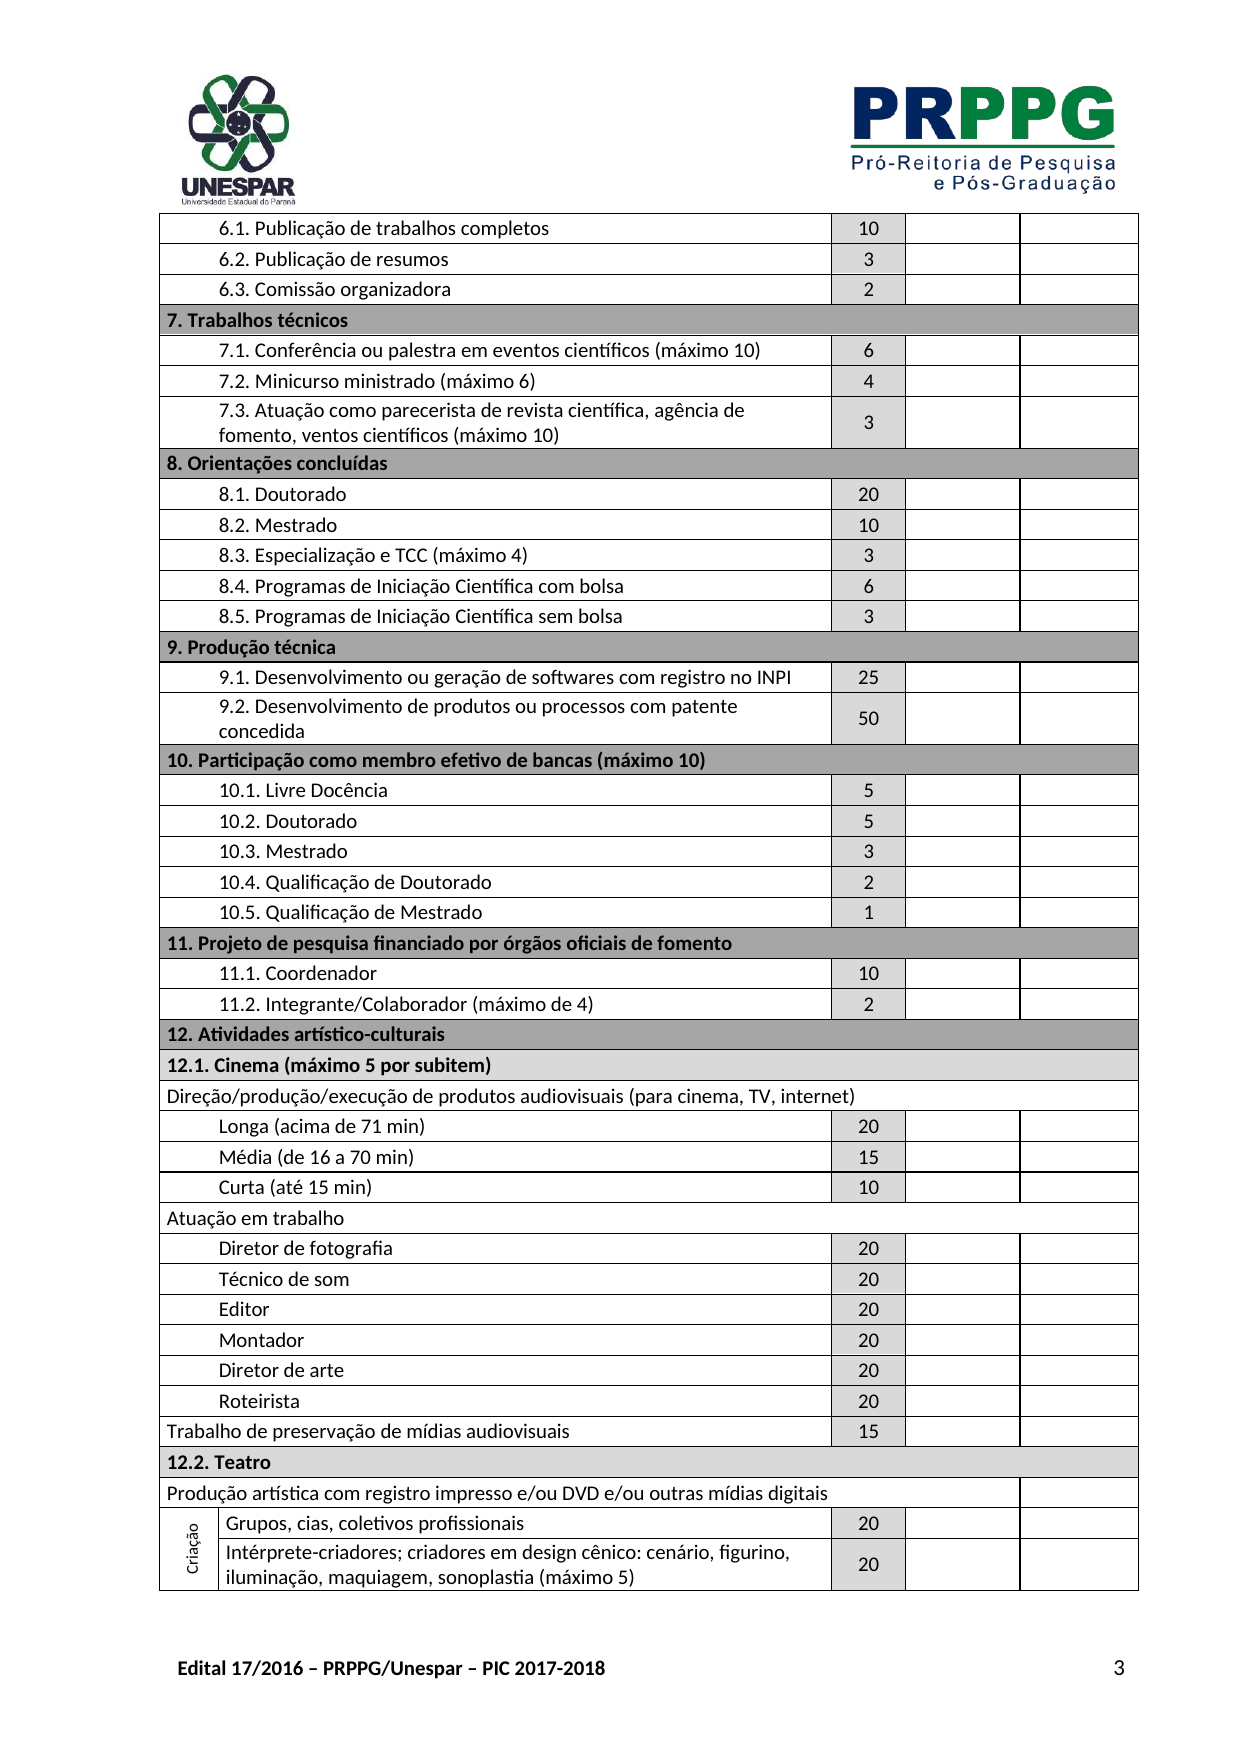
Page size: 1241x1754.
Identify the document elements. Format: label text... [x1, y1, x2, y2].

table_cell 11. Projeto de pesquisa financiado por órgãos oficiais de fomento [160, 928, 1138, 958]
table_cell [1021, 540, 1138, 570]
table_cell [906, 366, 1019, 396]
table_cell 4 [832, 366, 905, 396]
table_cell [1021, 244, 1138, 273]
table_cell 3 [832, 837, 905, 866]
table_cell [906, 867, 1019, 897]
table_cell Média (de 16 a 70 min) [160, 1142, 831, 1171]
table_cell 3 [832, 244, 905, 273]
table_cell 20 [832, 1325, 905, 1354]
table_cell 12.1. Cinema (máximo 5 por subitem) [160, 1050, 1138, 1080]
table_cell [1021, 959, 1138, 988]
table_cell Longa (acima de 71 min) [160, 1111, 831, 1141]
table_cell [1021, 1478, 1138, 1507]
table_cell [1021, 1234, 1138, 1263]
table_cell Direção/produção/execução de produtos audiovisuais (para cinema, TV, internet) [160, 1081, 1138, 1110]
table_cell [906, 1111, 1019, 1141]
table_cell [1021, 275, 1138, 304]
table_cell [906, 837, 1019, 866]
table_cell [1021, 601, 1138, 631]
table_cell [906, 1417, 1019, 1446]
table_cell [1021, 837, 1138, 866]
table_cell [1021, 867, 1138, 897]
table_cell 7.1. Conferência ou palestra em eventos científicos (máximo 10) [160, 336, 831, 365]
table_cell 3 [832, 397, 905, 448]
table_cell 10. Participação como membro efetivo de bancas (máximo 10) [160, 745, 1138, 774]
picture [180, 73, 296, 213]
table_cell [906, 1142, 1019, 1171]
table_cell 8.3. Especialização e TCC (máximo 4) [160, 540, 831, 570]
table_cell Editor [160, 1295, 831, 1324]
table_cell Produção artística com registro impresso e/ou DVD e/ou outras mídias digitais [160, 1478, 1019, 1507]
table_cell [906, 540, 1019, 570]
picture [818, 73, 1121, 206]
table_cell [906, 397, 1019, 448]
table_cell 10 [832, 1173, 905, 1202]
table_cell 9.2. Desenvolvimento de produtos ou processos com patente concedida [160, 693, 831, 744]
table_cell 10 [832, 959, 905, 988]
table_cell 9. Produção técnica [160, 632, 1138, 661]
table_cell [1021, 1264, 1138, 1293]
table_cell 20 [832, 1508, 905, 1538]
table_cell 8. Orientações concluídas [160, 449, 1138, 478]
table_cell [1021, 1417, 1138, 1446]
table_cell 15 [832, 1142, 905, 1171]
table_cell [906, 806, 1019, 836]
table_cell [906, 1264, 1019, 1293]
table_cell 11.2. Integrante/Colaborador (máximo de 4) [160, 989, 831, 1019]
table_cell [1021, 510, 1138, 539]
table_header 10 [832, 214, 905, 243]
table_cell [1021, 898, 1138, 927]
table_cell [906, 663, 1019, 692]
table_cell 3 [832, 601, 905, 631]
table_cell Roteirista [160, 1386, 831, 1416]
table_cell 20 [832, 1539, 905, 1590]
table_cell 50 [832, 693, 905, 744]
table_cell 20 [832, 479, 905, 509]
table_cell [906, 510, 1019, 539]
table_cell 5 [832, 806, 905, 836]
table_cell 1 [832, 898, 905, 927]
table_cell 8.2. Mestrado [160, 510, 831, 539]
table_cell [906, 1325, 1019, 1354]
table_cell [1021, 1142, 1138, 1171]
table_cell 2 [832, 989, 905, 1019]
table_cell 20 [832, 1264, 905, 1293]
table_cell 20 [832, 1111, 905, 1141]
table_cell 10.1. Livre Docência [160, 775, 831, 805]
table_cell Trabalho de preservação de mídias audiovisuais [160, 1417, 831, 1446]
table_cell 20 [832, 1386, 905, 1416]
table_cell Atuação em trabalho [160, 1203, 1138, 1232]
table_cell 10.2. Doutorado [160, 806, 831, 836]
table_cell [906, 1508, 1019, 1538]
table_cell [1021, 806, 1138, 836]
table_cell [906, 898, 1019, 927]
table_cell 20 [832, 1295, 905, 1324]
table_cell [1021, 571, 1138, 600]
table_cell 6 [832, 571, 905, 600]
table_cell 5 [832, 775, 905, 805]
table_cell 7. Trabalhos técnicos [160, 305, 1138, 334]
table_cell Montador [160, 1325, 831, 1354]
table_cell Curta (até 15 min) [160, 1173, 831, 1202]
table_cell [906, 601, 1019, 631]
table_cell [906, 1173, 1019, 1202]
table_cell 2 [832, 867, 905, 897]
table_cell 9.1. Desenvolvimento ou geração de softwares com registro no INPI [160, 663, 831, 692]
table_cell 2 [832, 275, 905, 304]
table_cell [1021, 397, 1138, 448]
table_cell Criação [160, 1508, 218, 1590]
table_cell [1021, 663, 1138, 692]
table_cell Grupos, cias, coletivos profissionais [219, 1508, 831, 1538]
table_cell [906, 693, 1019, 744]
table_cell 10.5. Qualificação de Mestrado [160, 898, 831, 927]
table_cell Diretor de arte [160, 1356, 831, 1385]
table_cell 12.2. Teatro [160, 1447, 1138, 1477]
table_cell [1021, 1539, 1138, 1590]
table_cell [906, 479, 1019, 509]
table_cell [906, 1539, 1019, 1590]
table_cell 6.2. Publicação de resumos [160, 244, 831, 273]
table_cell [1021, 1173, 1138, 1202]
table_cell [1021, 1508, 1138, 1538]
table_cell 3 [832, 540, 905, 570]
table_header [906, 214, 1019, 243]
table_cell 7.2. Minicurso ministrado (máximo 6) [160, 366, 831, 396]
table_header 6.1. Publicação de trabalhos completos [160, 214, 831, 243]
table_cell [906, 336, 1019, 365]
table_cell 8.4. Programas de Iniciação Científica com bolsa [160, 571, 831, 600]
table_cell [1021, 1325, 1138, 1354]
table_header [1021, 214, 1138, 243]
table_cell [1021, 366, 1138, 396]
table_cell [906, 775, 1019, 805]
table_cell 20 [832, 1234, 905, 1263]
table_cell 25 [832, 663, 905, 692]
table_cell [906, 244, 1019, 273]
table_cell 10.3. Mestrado [160, 837, 831, 866]
table_cell [906, 1295, 1019, 1324]
table_cell 20 [832, 1356, 905, 1385]
table_cell 8.1. Doutorado [160, 479, 831, 509]
table_cell [906, 275, 1019, 304]
table_cell 10.4. Qualificação de Doutorado [160, 867, 831, 897]
table_cell [1021, 1386, 1138, 1416]
table_cell [1021, 1111, 1138, 1141]
table_cell [1021, 1295, 1138, 1324]
table_cell [1021, 479, 1138, 509]
table_cell 11.1. Coordenador [160, 959, 831, 988]
table_cell 15 [832, 1417, 905, 1446]
table_cell 6 [832, 336, 905, 365]
table_cell [906, 1234, 1019, 1263]
table_cell 8.5. Programas de Iniciação Científica sem bolsa [160, 601, 831, 631]
table_cell [906, 571, 1019, 600]
table_cell [1021, 336, 1138, 365]
table_cell [906, 989, 1019, 1019]
table_cell [906, 1356, 1019, 1385]
table_cell [906, 1386, 1019, 1416]
table_cell 7.3. Atuação como parecerista de revista científica, agência de fomento, ventos científicos (máximo 10) [160, 397, 831, 448]
table_cell [1021, 693, 1138, 744]
table_cell Diretor de fotografia [160, 1234, 831, 1263]
table_cell 10 [832, 510, 905, 539]
table_cell [1021, 775, 1138, 805]
table_cell [906, 959, 1019, 988]
table_cell Intérprete-criadores; criadores em design cênico: cenário, figurino, iluminação, maquiagem, sonoplastia (máximo 5) [219, 1539, 831, 1590]
table_cell Técnico de som [160, 1264, 831, 1293]
table_cell [1021, 989, 1138, 1019]
table_cell 12. Atividades artístico-culturais [160, 1020, 1138, 1049]
table_cell 6.3. Comissão organizadora [160, 275, 831, 304]
table_cell [1021, 1356, 1138, 1385]
